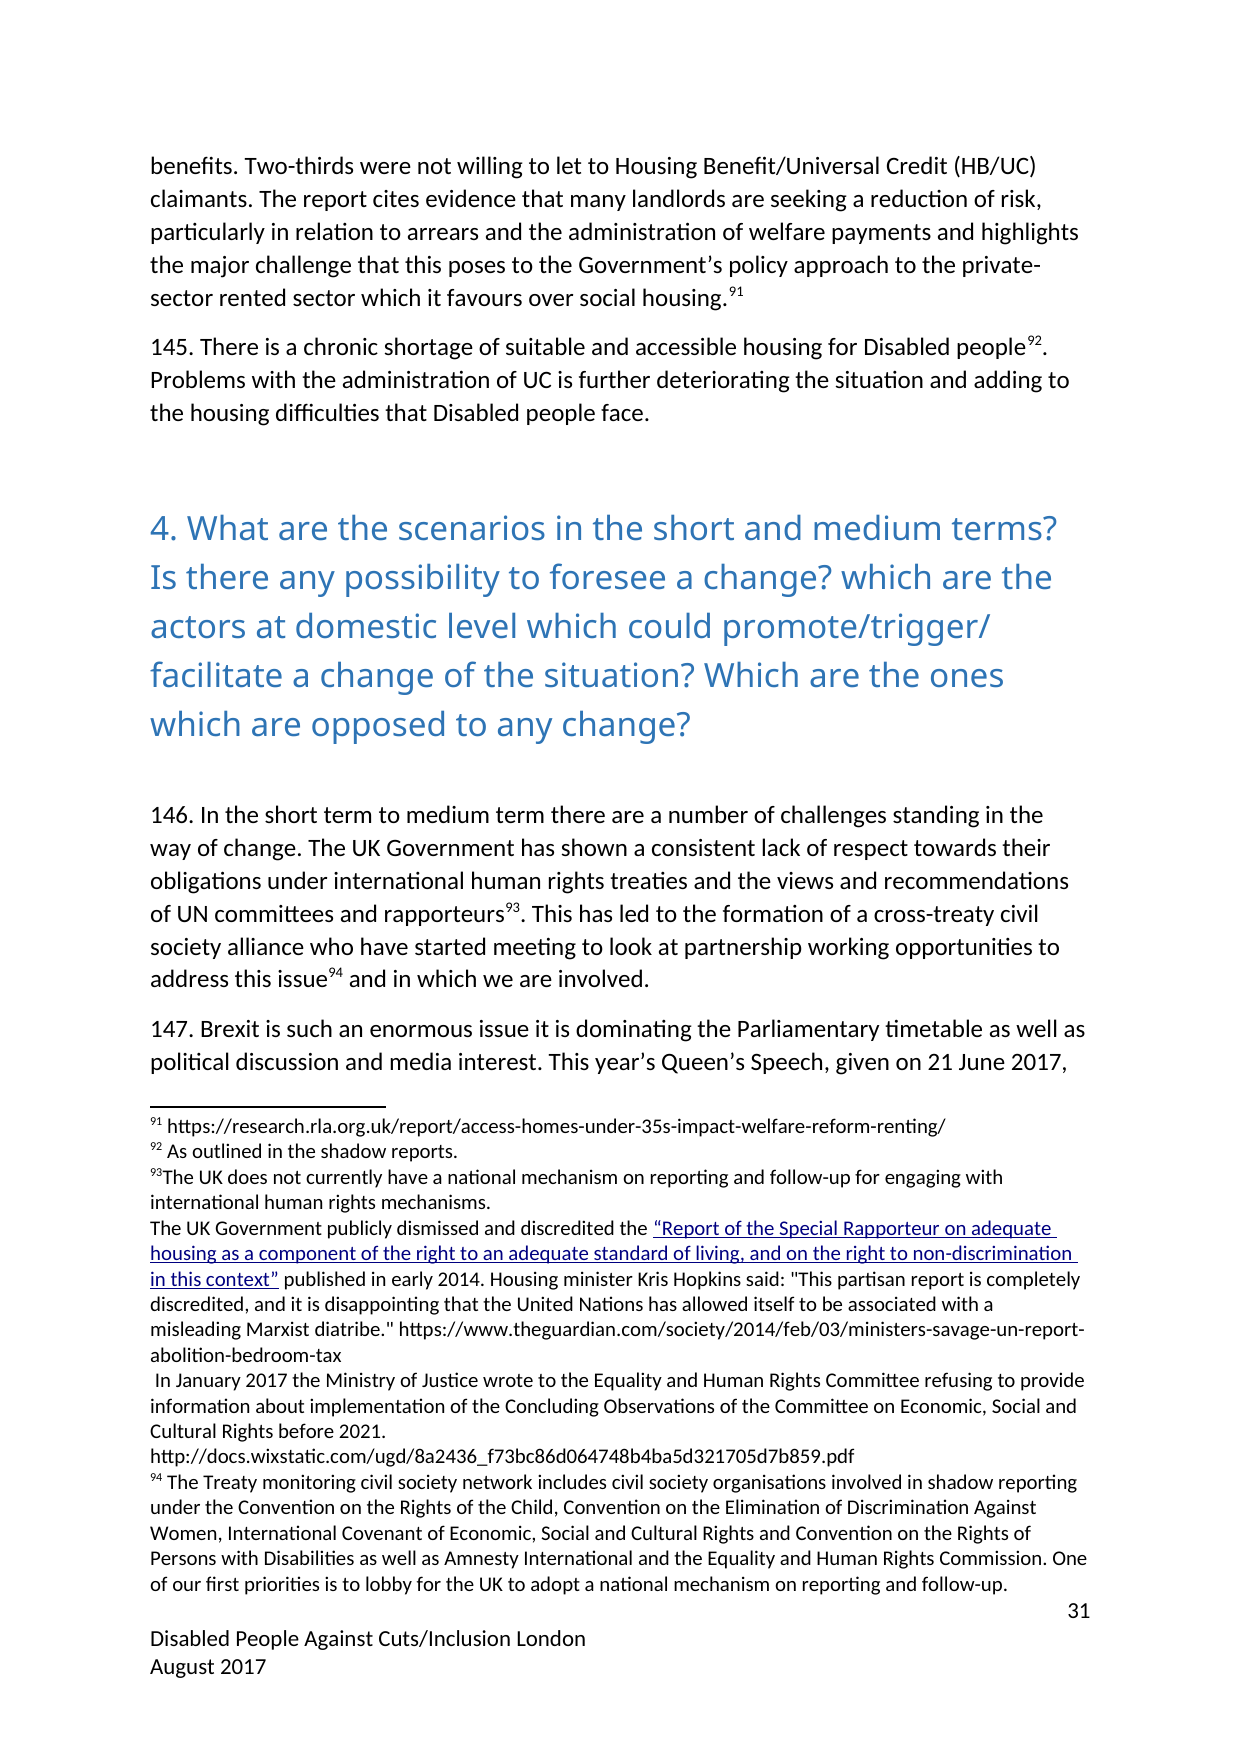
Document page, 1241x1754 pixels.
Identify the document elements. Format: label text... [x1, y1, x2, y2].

text 147. Brexit is such an enormous issue it is dominating the Parliamentary timetable as well as political discussion and media interest. This year’s Queen’s Speech, given on 21 June 2017, presented a legislative timetable for the next two years, rather than the usual one year, dominated by preparations for Brexit. Eight of the 27 bills and draft bills announced in the Speech are specifically targeted at delivering EU withdrawal and several of the others cover only relatively minor reforms. [150, 1013, 1090, 1077]
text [150, 150, 1090, 312]
text 145. There is a chronic shortage of suitable and accessible housing for Disabled people. Problems with the administration of UC is further deteriorating the situation and adding to the housing difficulties that Disabled people face. [150, 331, 1090, 428]
subtitle 4. What are the scenarios in the short and medium terms? Is there any possibility to foresee a change? which are the actors at domestic level which could promote/trigger/ facilitate a change of the situation? Which are the ones which are opposed to any change? [150, 504, 1090, 746]
text 146. In the short term to medium term there are a number of challenges standing in the way of change. The UK Government has shown a consistent lack of respect towards their obligations under international human rights treaties and the views and recommendations of UN committees and rapporteurs. This has led to the formation of a cross-treaty civil society alliance who have started meeting to look at partnership working opportunities to address this issue and in which we are involved. [150, 799, 1090, 994]
